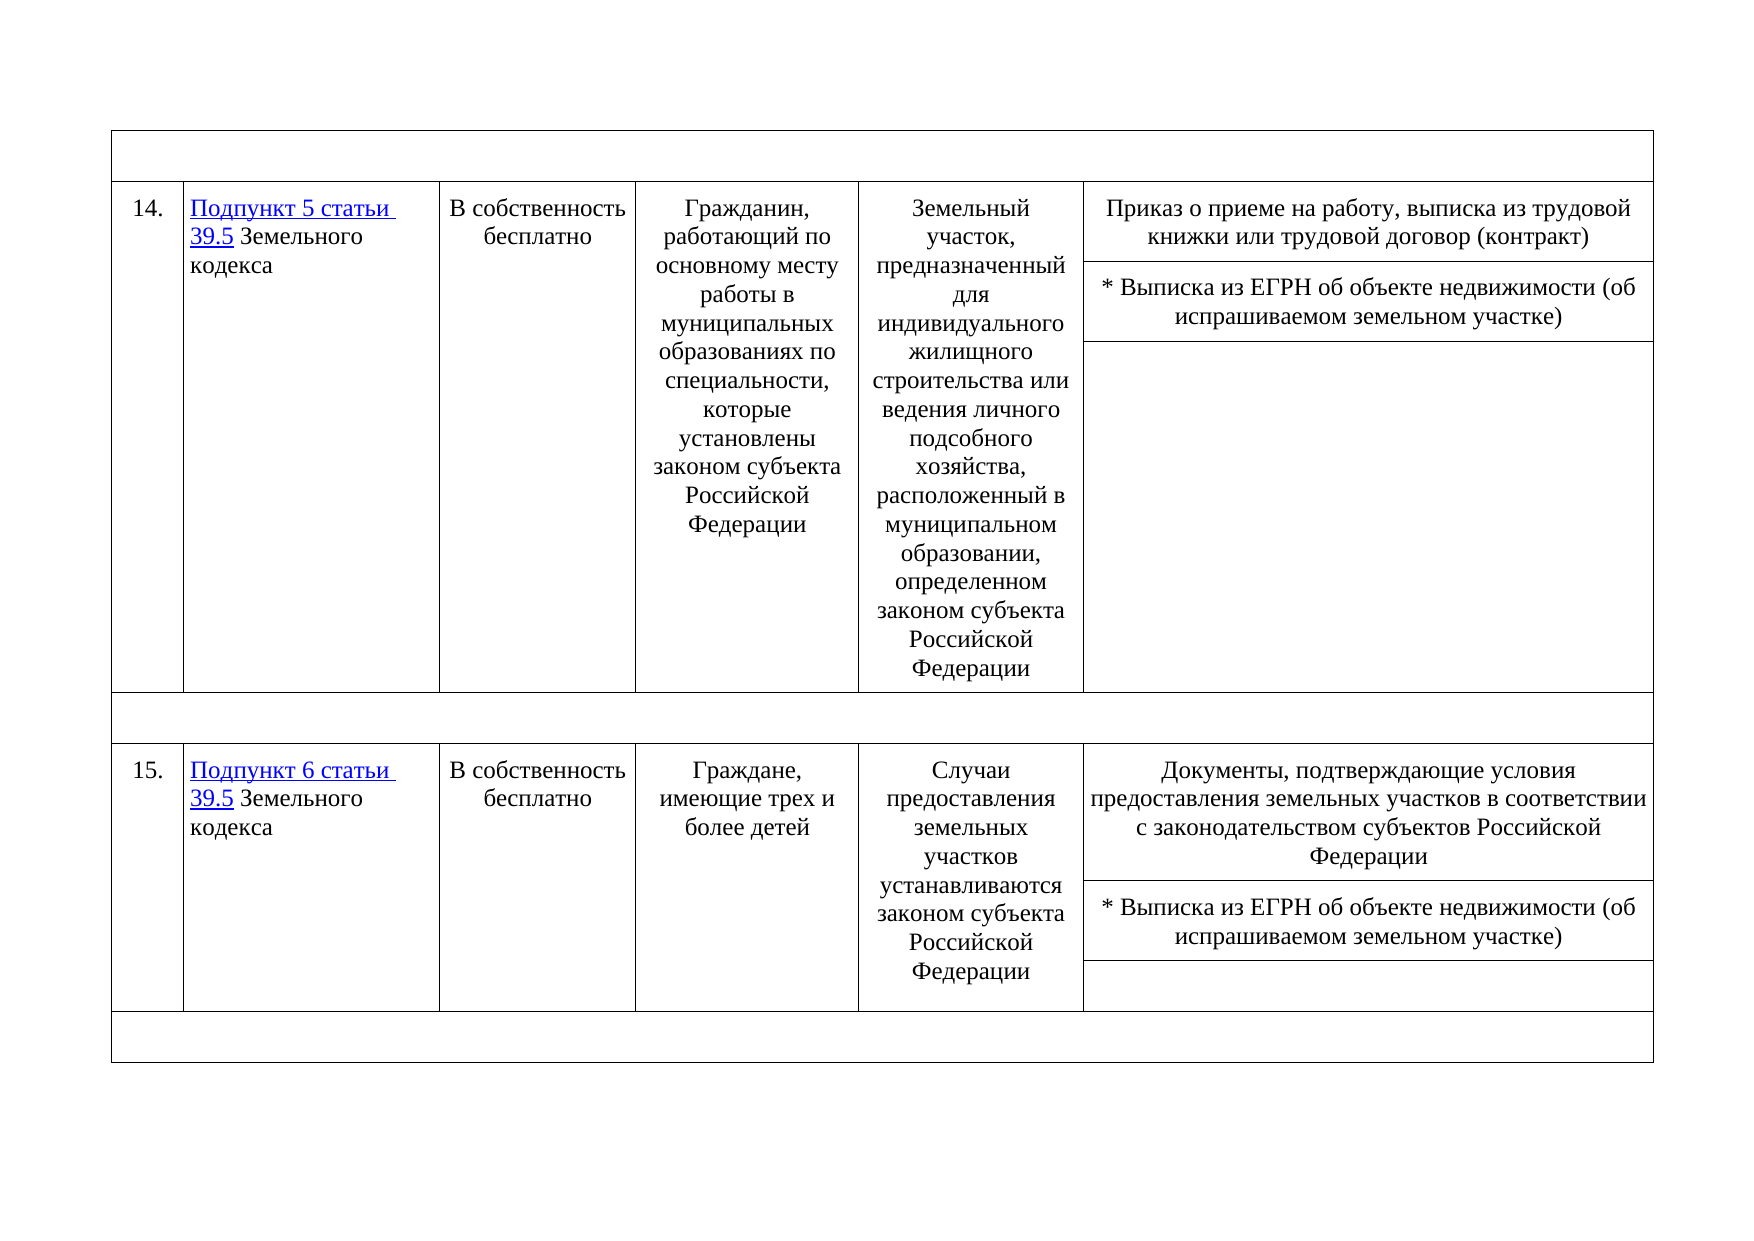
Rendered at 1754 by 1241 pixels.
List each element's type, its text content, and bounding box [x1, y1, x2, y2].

table_cell Подпункт 5 статьи 39.5 Земельного кодекса [184, 182, 439, 692]
table_cell [112, 693, 1653, 743]
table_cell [440, 744, 635, 1011]
table_cell [1084, 342, 1653, 692]
table_cell Граждане, имеющие трех и более детей [636, 744, 858, 1011]
table_cell Случаи предоставления земельных участков устанавливаются законом субъекта Российской Федерации [859, 744, 1083, 1011]
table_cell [440, 182, 635, 692]
table_cell Земельный участок, предназначенный для индивидуального жилищного строительства или ведения личного подсобного хозяйства, расположенный в муниципальном образовании, определенном законом субъекта Российской Федерации [859, 182, 1083, 692]
table_cell [1084, 961, 1653, 1011]
table_cell Документы, подтверждающие условия предоставления земельных участков в соответствии с законодательством субъектов Российской Федерации [1084, 744, 1653, 880]
table_cell Приказ о приеме на работу, выписка из трудовой книжки или трудовой договор (контракт) [1084, 182, 1653, 261]
table_cell Гражданин, работающий по основному месту работы в муниципальных образованиях по специальности, которые установлены законом субъекта Российской Федерации [636, 182, 858, 692]
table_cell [1084, 881, 1653, 960]
table_cell [112, 131, 1653, 181]
table_cell * Выписка из ЕГРН об объекте недвижимости (об испрашиваемом земельном участке) [1084, 262, 1653, 341]
table_cell Подпункт 6 статьи 39.5 Земельного кодекса [184, 744, 439, 1011]
table_cell [112, 1012, 1653, 1062]
table_cell 15. [112, 744, 183, 1011]
table_cell 14. [112, 182, 183, 692]
